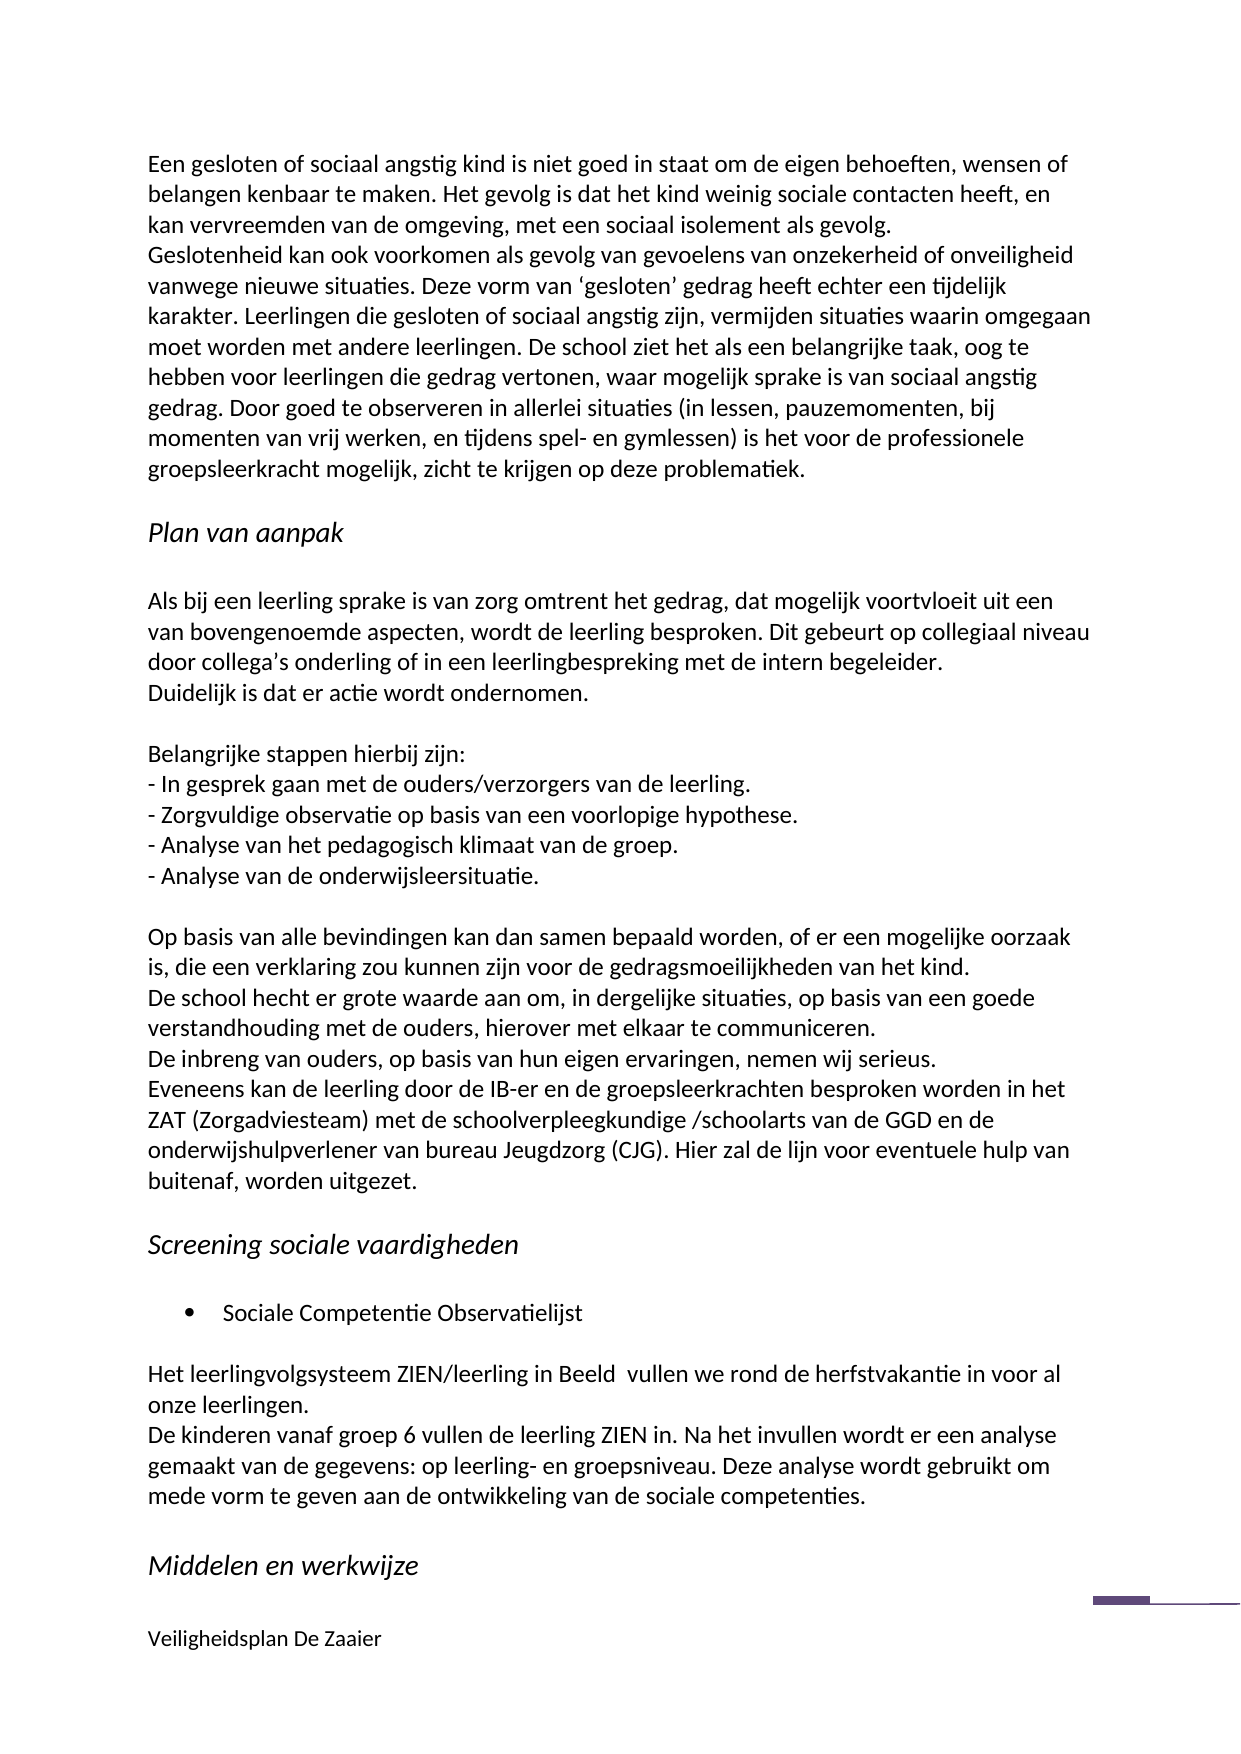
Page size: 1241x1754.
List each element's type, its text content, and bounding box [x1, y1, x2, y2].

text De inbreng van ouders, op basis van hun eigen ervaringen, nemen wij serieus. [148, 1043, 1092, 1073]
text Middelen en werkwijze [148, 1547, 1092, 1582]
text Als bij een leerling sprake is van zorg omtrent het gedrag, dat mogelijk voortvloeit uit een van bovengenoemde aspecten, wordt de leerling besproken. Dit gebeurt op collegiaal niveau [148, 585, 1092, 646]
text door collega’s onderling of in een leerlingbespreking met de intern begeleider. Duidelijk is dat er actie wordt ondernomen. [148, 646, 1092, 707]
text Belangrijke stappen hierbij zijn: [148, 738, 1092, 768]
text - Zorgvuldige observatie op basis van een voorlopige hypothese. [148, 799, 1092, 829]
list Sociale Competentie Observatielijst [185, 1297, 1092, 1328]
text Plan van aanpak [148, 514, 1092, 549]
text - In gesprek gaan met de ouders/verzorgers van de leerling. [148, 768, 1092, 799]
text - Analyse van de onderwijsleersituatie. [148, 860, 1092, 890]
text verstandhouding met de ouders, hierover met elkaar te communiceren. [148, 1012, 1092, 1043]
text Op basis van alle bevindingen kan dan samen bepaald worden, of er een mogelijke oorzaak is, die een verklaring zou kunnen zijn voor de gedragsmoeilijkheden van het kind. [148, 921, 1092, 982]
text onderwijshulpverlener van bureau Jeugdzorg (CJG). Hier zal de lijn voor eventuele hulp van buitenaf, worden uitgezet. [148, 1134, 1092, 1196]
text Een gesloten of sociaal angstig kind is niet goed in staat om de eigen behoeften, wensen of belangen kenbaar te maken. Het gevolg is dat het kind weinig sociale contacten heeft, en kan vervreemden van de omgeving, met een sociaal isolement als gevolg. [148, 148, 1092, 239]
text - Analyse van het pedagogisch klimaat van de groep. [148, 829, 1092, 860]
text Screening sociale vaardigheden [148, 1226, 1092, 1262]
text Eveneens kan de leerling door de IB-er en de groepsleerkrachten besproken worden in het ZAT (Zorgadviesteam) met de schoolverpleegkundige /schoolarts van de GGD en de [148, 1073, 1092, 1134]
text De school hecht er grote waarde aan om, in dergelijke situaties, op basis van een goede [148, 982, 1092, 1012]
text Het leerlingvolgsysteem ZIEN/leerling in Beeld vullen we rond de herfstvakantie in voor al onze leerlingen. De kinderen vanaf groep 6 vullen de leerling ZIEN in. Na het invullen wordt er een analyse gemaakt van de gegevens: op leerling- en groepsniveau. Deze analyse wordt gebruikt om mede vorm te geven aan de ontwikkeling van de sociale competenties. [148, 1358, 1092, 1511]
text Geslotenheid kan ook voorkomen als gevolg van gevoelens van onzekerheid of onveiligheid vanwege nieuwe situaties. Deze vorm van ‘gesloten’ gedrag heeft echter een tijdelijk karakter. Leerlingen die gesloten of sociaal angstig zijn, vermijden situaties waarin omgegaan moet worden met andere leerlingen. De school ziet het als een belangrijke taak, oog te hebben voor leerlingen die gedrag vertonen, waar mogelijk sprake is van sociaal angstig gedrag. Door goed te observeren in allerlei situaties (in lessen, pauzemomenten, bij momenten van vrij werken, en tijdens spel- en gymlessen) is het voor de professionele groepsleerkracht mogelijk, zicht te krijgen op deze problematiek. [148, 239, 1092, 483]
